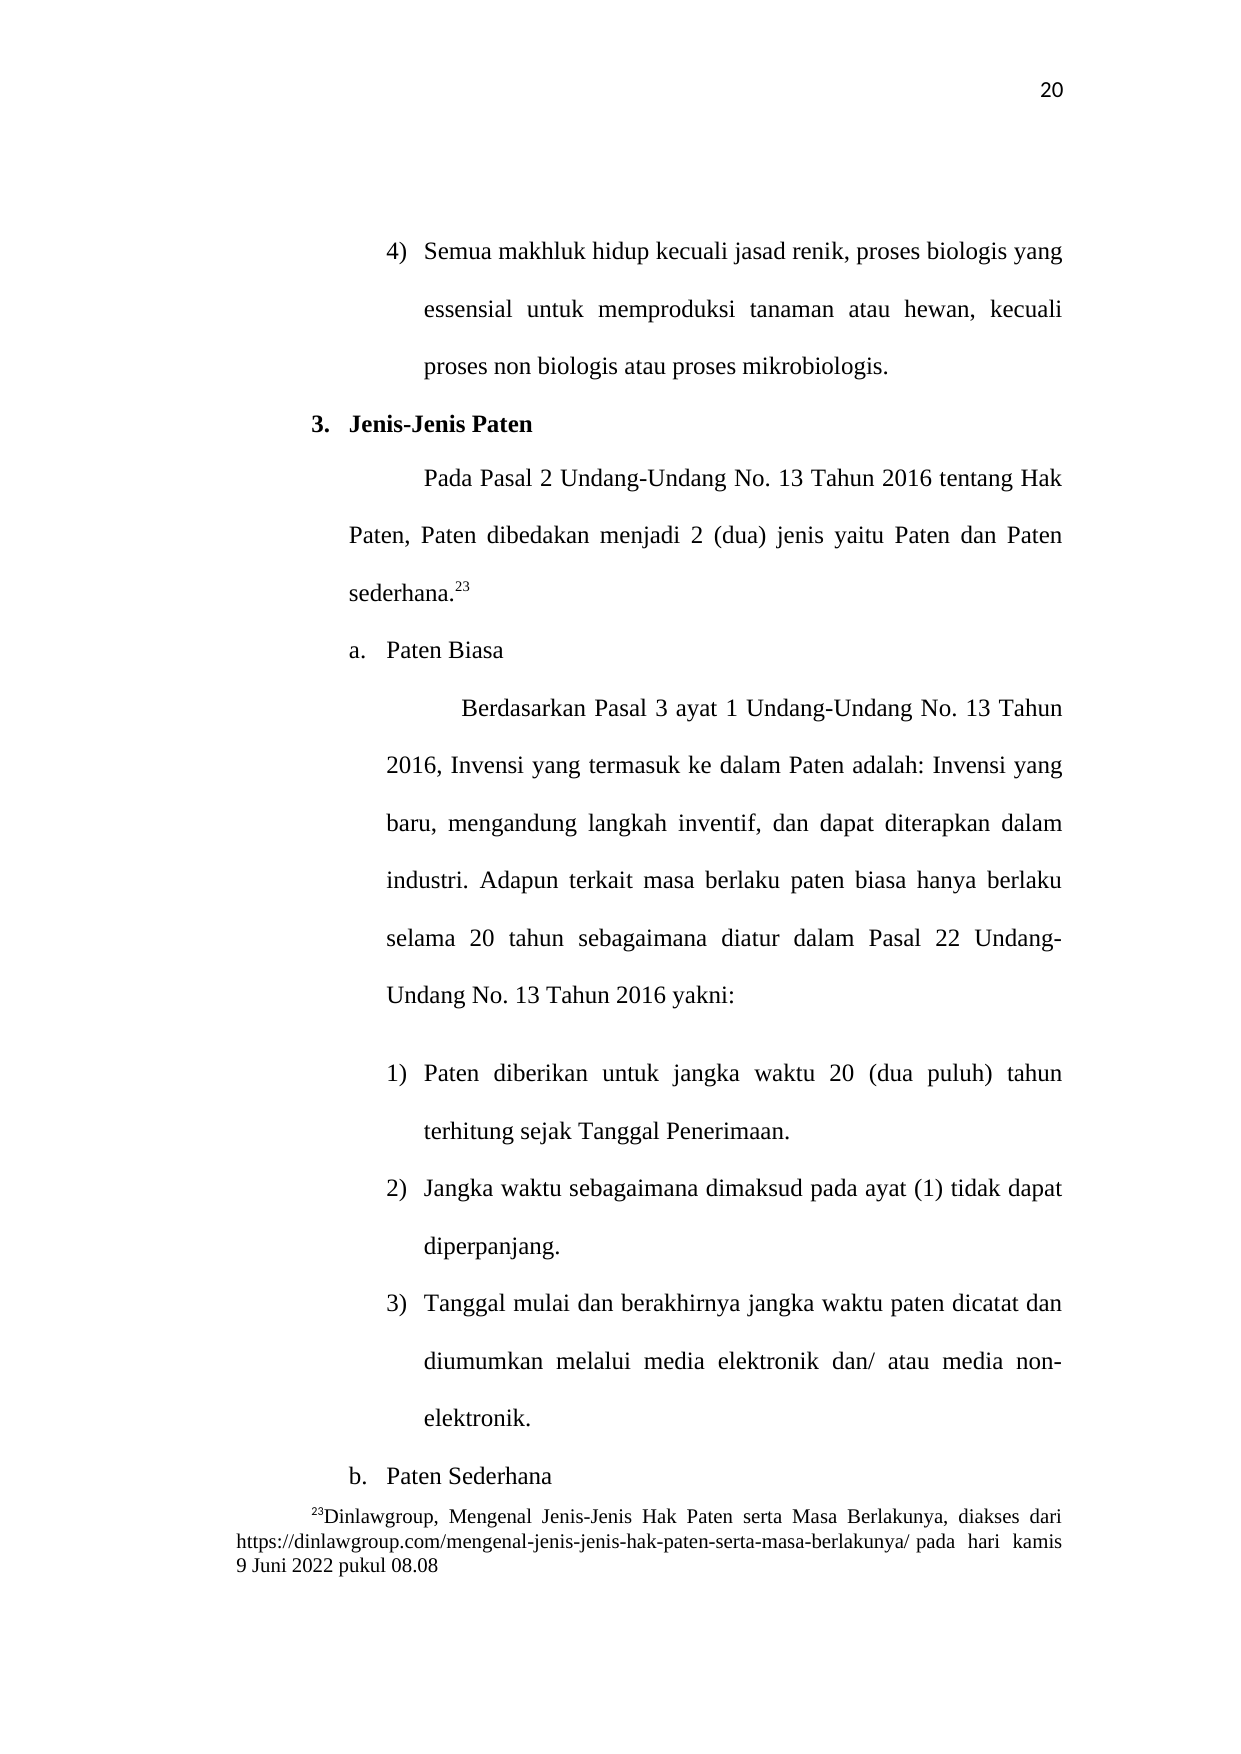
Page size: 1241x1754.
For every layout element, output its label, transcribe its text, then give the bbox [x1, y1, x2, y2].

list Paten diberikan untuk jangka waktu 20 (dua puluh) tahun terhitung sejak Tanggal Penerimaan. [386, 1058, 1063, 1145]
list Tanggal mulai dan berakhirnya jangka waktu paten dicatat dan diumumkan melalui media elektronik dan/ atau media non-elektronik. [386, 1288, 1063, 1432]
text Pada Pasal 2 Undang-Undang No. 13 Tahun 2016 tentang Hak Paten, Paten dibedakan menjadi 2 (dua) jenis yaitu Paten dan Paten sederhana. [349, 463, 1063, 606]
list Semua makhluk hidup kecuali jasad renik, proses biologis yang essensial untuk memproduksi tanaman atau hewan, kecuali proses non biologis atau proses mikrobiologis. [386, 236, 1063, 380]
text Berdasarkan Pasal 3 ayat 1 Undang-Undang No. 13 Tahun 2016, Invensi yang termasuk ke dalam Paten adalah: Invensi yang baru, mengandung langkah inventif, dan dapat diterapkan dalam industri. Adapun terkait masa berlaku paten biasa hanya berlaku selama 20 tahun sebagaimana diatur dalam Pasal 22 Undang-Undang No. 13 Tahun 2016 yakni: [386, 693, 1063, 1009]
list Paten Biasa [349, 635, 1063, 664]
list Paten Sederhana [349, 1461, 1063, 1490]
list Jangka waktu sebagaimana dimaksud pada ayat (1) tidak dapat diperpanjang. [386, 1173, 1063, 1260]
list Jenis-Jenis Paten [311, 409, 1063, 437]
